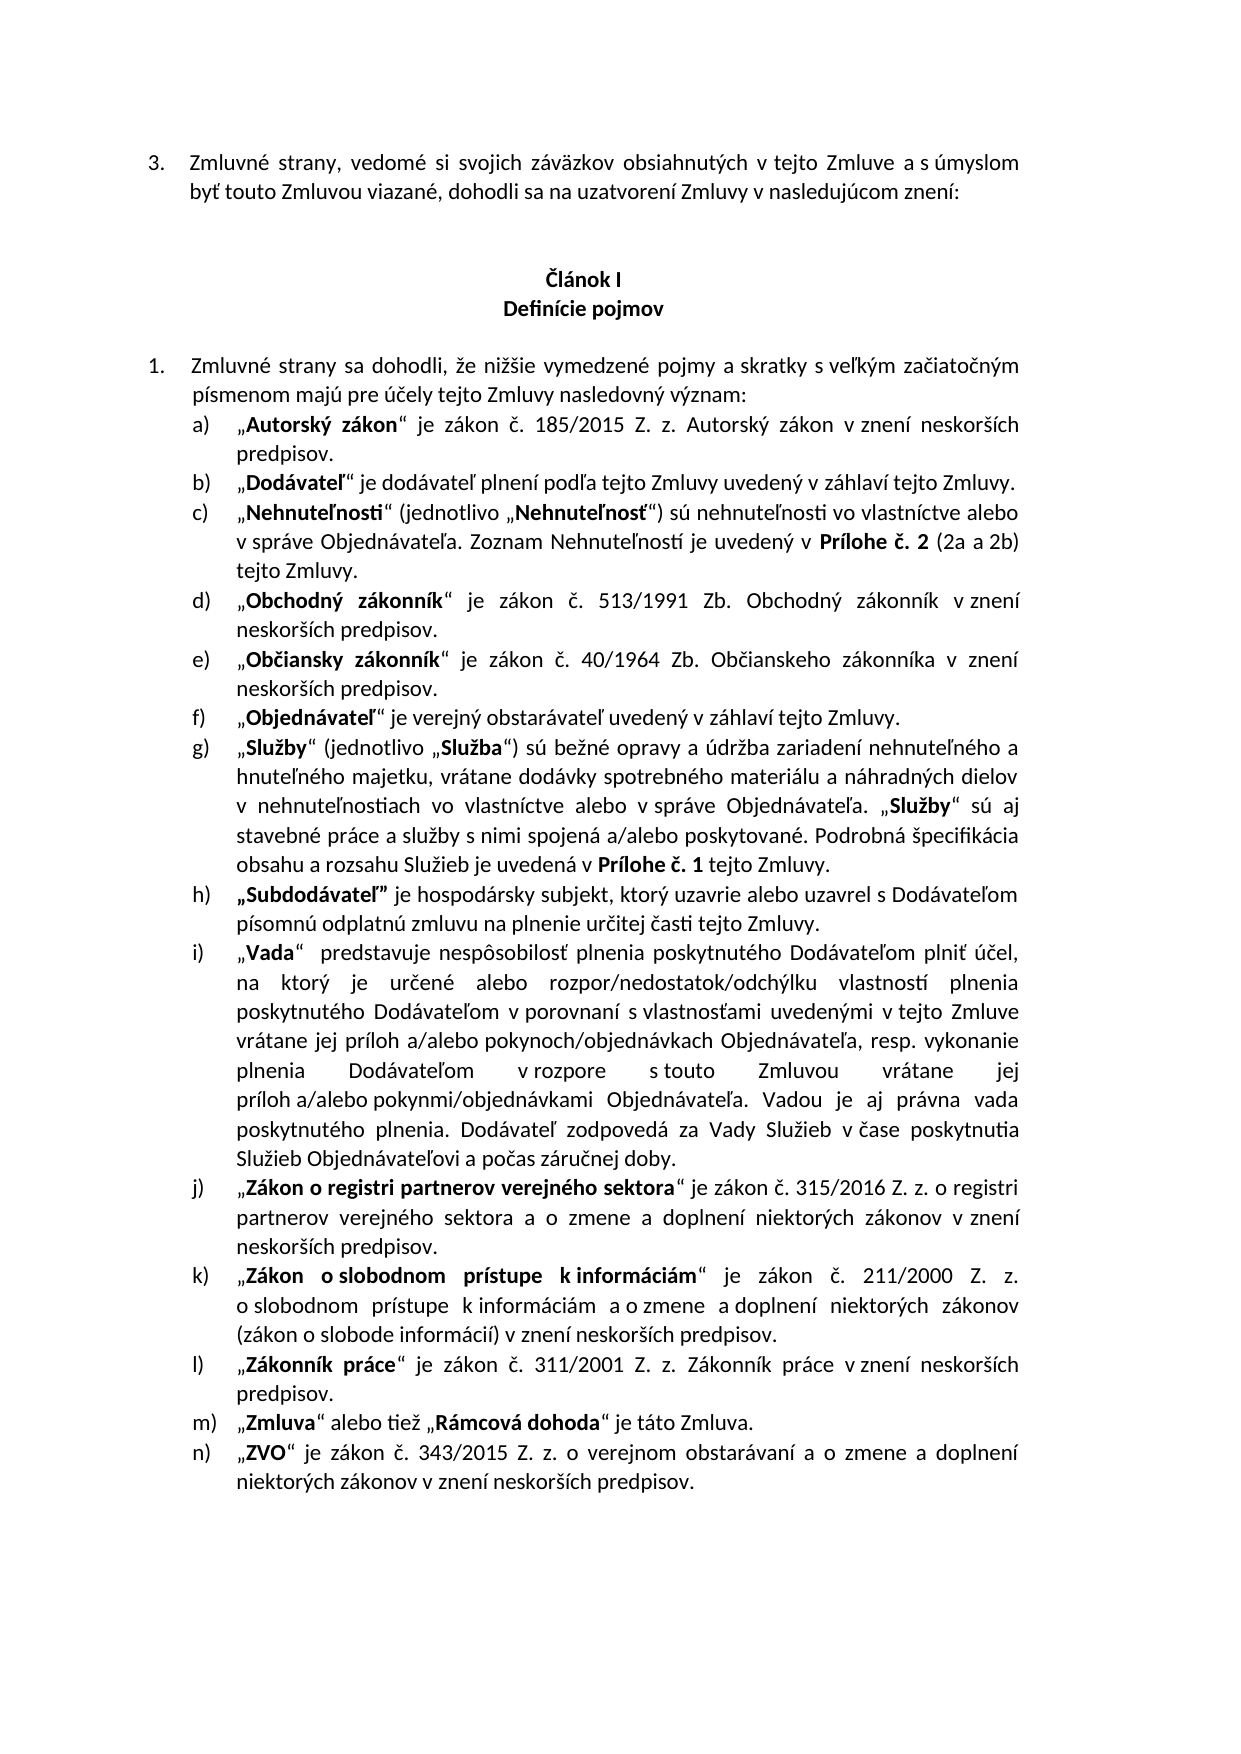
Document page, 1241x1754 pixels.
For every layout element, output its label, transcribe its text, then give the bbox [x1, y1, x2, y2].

list „Služby“ (jednotlivo „Služba“) sú bežné opravy a údržba zariadení nehnuteľného a hnuteľného majetku, vrátane dodávky spotrebného materiálu a náhradných dielov v nehnuteľnostiach vo vlastníctve alebo v správe Objednávateľa. „Služby“ sú aj stavebné práce a služby s nimi spojená a/alebo poskytované. Podrobná špecifikácia obsahu a rozsahu Služieb je uvedená v Prílohe č. 1 tejto Zmluvy. [192, 733, 1019, 878]
text Článok I [148, 265, 1019, 293]
list „ZVO“ je zákon č. 343/2015 Z. z. o verejnom obstarávaní a o zmene a doplnení niektorých zákonov v znení neskorších predpisov. [192, 1438, 1019, 1495]
list „Objednávateľ“ je verejný obstarávateľ uvedený v záhlaví tejto Zmluvy. [192, 703, 1019, 731]
list „Zákon o slobodnom prístupe k informáciám“ je zákon č. 211/2000 Z. z. o slobodnom prístupe k informáciám a o zmene a doplnení niektorých zákonov (zákon o slobode informácií) v znení neskorších predpisov. [192, 1262, 1019, 1348]
list „Subdodávateľ” je hospodársky subjekt, ktorý uzavrie alebo uzavrel s Dodávateľom písomnú odplatnú zmluvu na plnenie určitej časti tejto Zmluvy. [192, 880, 1019, 937]
list „Autorský zákon“ je zákon č. 185/2015 Z. z. Autorský zákon v znení neskorších predpisov. [192, 410, 1019, 467]
list „Vada“ predstavuje nespôsobilosť plnenia poskytnutého Dodávateľom plniť účel, na ktorý je určené alebo rozpor/nedostatok/odchýlku vlastností plnenia poskytnutého Dodávateľom v porovnaní s vlastnosťami uvedenými v tejto Zmluve vrátane jej príloh a/alebo pokynoch/objednávkach Objednávateľa, resp. vykonanie plnenia Dodávateľom v rozpore s touto Zmluvou vrátane jej príloh a/alebo pokynmi/objednávkami Objednávateľa. Vadou je aj právna vada poskytnutého plnenia. Dodávateľ zodpovedá za Vady Služieb v čase poskytnutia Služieb Objednávateľovi a počas záručnej doby. [192, 938, 1019, 1172]
list „Občiansky zákonník“ je zákon č. 40/1964 Zb. Občianskeho zákonníka v znení neskorších predpisov. [192, 645, 1019, 702]
list „Zákonník práce“ je zákon č. 311/2001 Z. z. Zákonník práce v znení neskorších predpisov. [192, 1350, 1019, 1407]
list Zmluvné strany, vedomé si svojich záväzkov obsiahnutých v tejto Zmluve a s úmyslom byť touto Zmluvou viazané, dohodli sa na uzatvorení Zmluvy v nasledujúcom znení: [148, 148, 1019, 205]
list „Obchodný zákonník“ je zákon č. 513/1991 Zb. Obchodný zákonník v znení neskorších predpisov. [192, 586, 1019, 643]
list „Dodávateľ“ je dodávateľ plnení podľa tejto Zmluvy uvedený v záhlaví tejto Zmluvy. [192, 468, 1019, 496]
text Definície pojmov [148, 294, 1019, 322]
list „Zákon o registri partnerov verejného sektora“ je zákon č. 315/2016 Z. z. o registri partnerov verejného sektora a o zmene a doplnení niektorých zákonov v znení neskorších predpisov. [192, 1173, 1019, 1260]
list „Nehnuteľnosti“ (jednotlivo „Nehnuteľnosť“) sú nehnuteľnosti vo vlastníctve alebo v správe Objednávateľa. Zoznam Nehnuteľností je uvedený v Prílohe č. 2 (2a a 2b) tejto Zmluvy. [192, 498, 1019, 584]
list „Zmluva“ alebo tiež „Rámcová dohoda“ je táto Zmluva. [192, 1408, 1019, 1436]
list Zmluvné strany sa dohodli, že nižšie vymedzené pojmy a skratky s veľkým začiatočným písmenom majú pre účely tejto Zmluvy nasledovný význam: [148, 351, 1019, 408]
